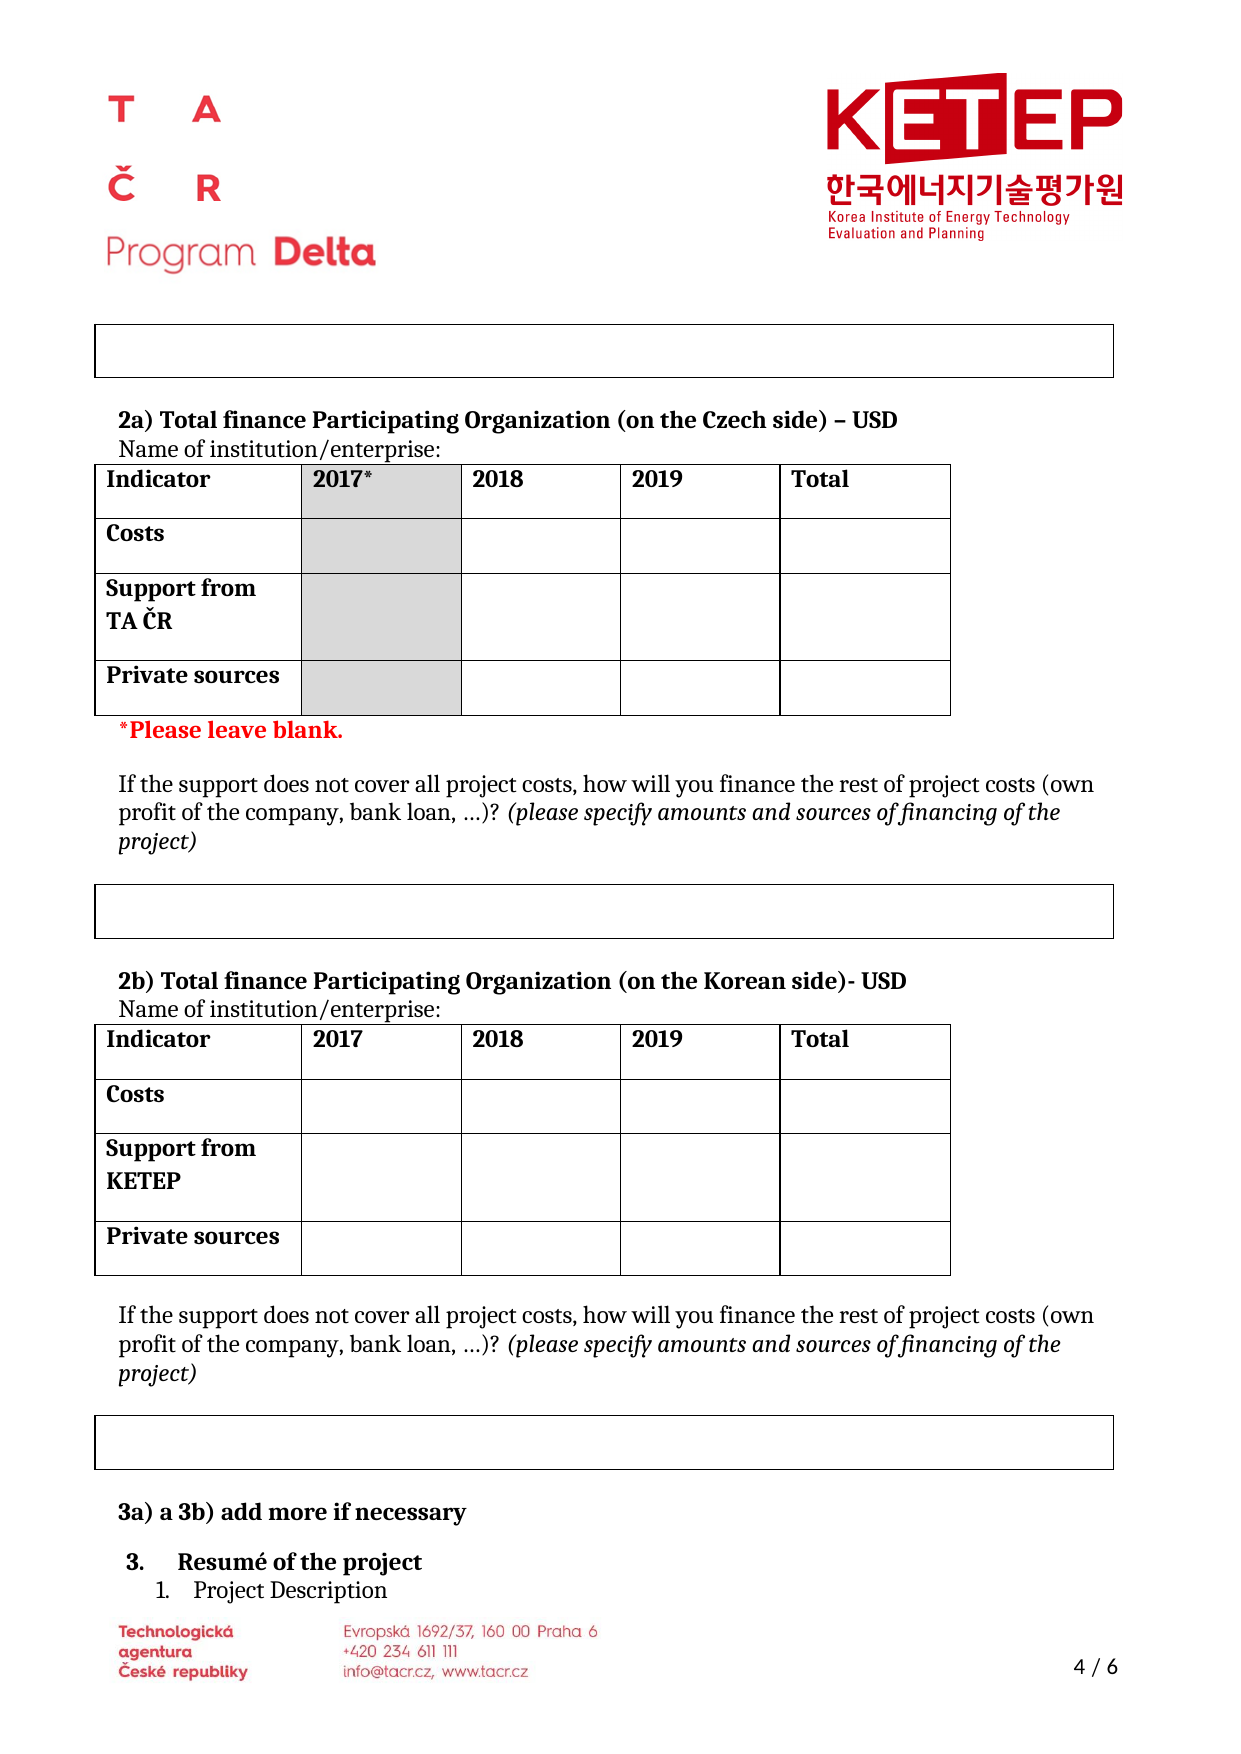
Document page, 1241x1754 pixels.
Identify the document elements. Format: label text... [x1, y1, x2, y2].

text Name of institution/enterprise: [118, 435, 1122, 464]
table_header [96, 1416, 1113, 1469]
table_cell [621, 1080, 779, 1133]
table_cell [462, 1134, 620, 1221]
table_header [96, 325, 1113, 377]
table_header 2017 [302, 1025, 461, 1078]
table_cell Private sources [96, 1222, 301, 1275]
table_cell [781, 1222, 950, 1275]
table_header Indicator [96, 465, 301, 518]
text If the support does not cover all project costs, how will you finance the rest of project costs (own profit of the company, bank loan, …)? (please specify amounts and sources of financing of the project) [118, 1301, 1122, 1387]
list Resumé of the project [126, 1548, 1122, 1576]
table_cell [781, 519, 950, 573]
text Name of institution/enterprise: [118, 995, 1122, 1024]
picture [827, 73, 1123, 241]
table_cell [302, 574, 461, 660]
table_cell [462, 661, 620, 715]
table_header [96, 885, 1113, 937]
table_cell Support from TA ČR [96, 574, 301, 660]
table_cell Costs [96, 1080, 301, 1133]
text 2a) Total finance Participating Organization (on the Czech side) – USD [118, 406, 1122, 435]
table_cell [302, 1080, 461, 1133]
table_cell [462, 1080, 620, 1133]
list Project Description [156, 1576, 1122, 1605]
text *Please leave blank. [118, 716, 1122, 744]
table_cell [302, 1222, 461, 1275]
table_header Indicator [96, 1025, 301, 1078]
table_cell Private sources [96, 661, 301, 715]
table_cell [621, 1222, 779, 1275]
table_cell [302, 1134, 461, 1221]
table_header 2019 [621, 1025, 779, 1078]
picture [99, 83, 231, 213]
table_cell [781, 1080, 950, 1133]
table_cell [302, 661, 461, 715]
table_header Total [781, 465, 950, 518]
table_cell [781, 574, 950, 660]
text If the support does not cover all project costs, how will you finance the rest of project costs (own profit of the company, bank loan, …)? (please specify amounts and sources of financing of the project) [118, 769, 1122, 856]
text 2b) Total finance Participating Organization (on the Korean side)- USD [118, 967, 1122, 995]
table_cell [462, 519, 620, 573]
table_cell [621, 574, 779, 660]
table_cell [302, 519, 461, 573]
table_cell Costs [96, 519, 301, 573]
table_header Total [781, 1025, 950, 1078]
table_cell [462, 574, 620, 660]
table_header 2018 [462, 465, 620, 518]
table_cell [621, 661, 779, 715]
table_cell Support from KETEP [96, 1134, 301, 1221]
table_cell [462, 1222, 620, 1275]
table_cell [621, 519, 779, 573]
table_cell [621, 1134, 779, 1221]
text 3a) a 3b) add more if necessary [118, 1498, 1122, 1527]
table_header 2017* [302, 465, 461, 518]
picture [99, 221, 379, 286]
table_cell [781, 661, 950, 715]
table_header 2019 [621, 465, 779, 518]
picture [0, 1617, 609, 1754]
table_cell [781, 1134, 950, 1221]
table_header 2018 [462, 1025, 620, 1078]
